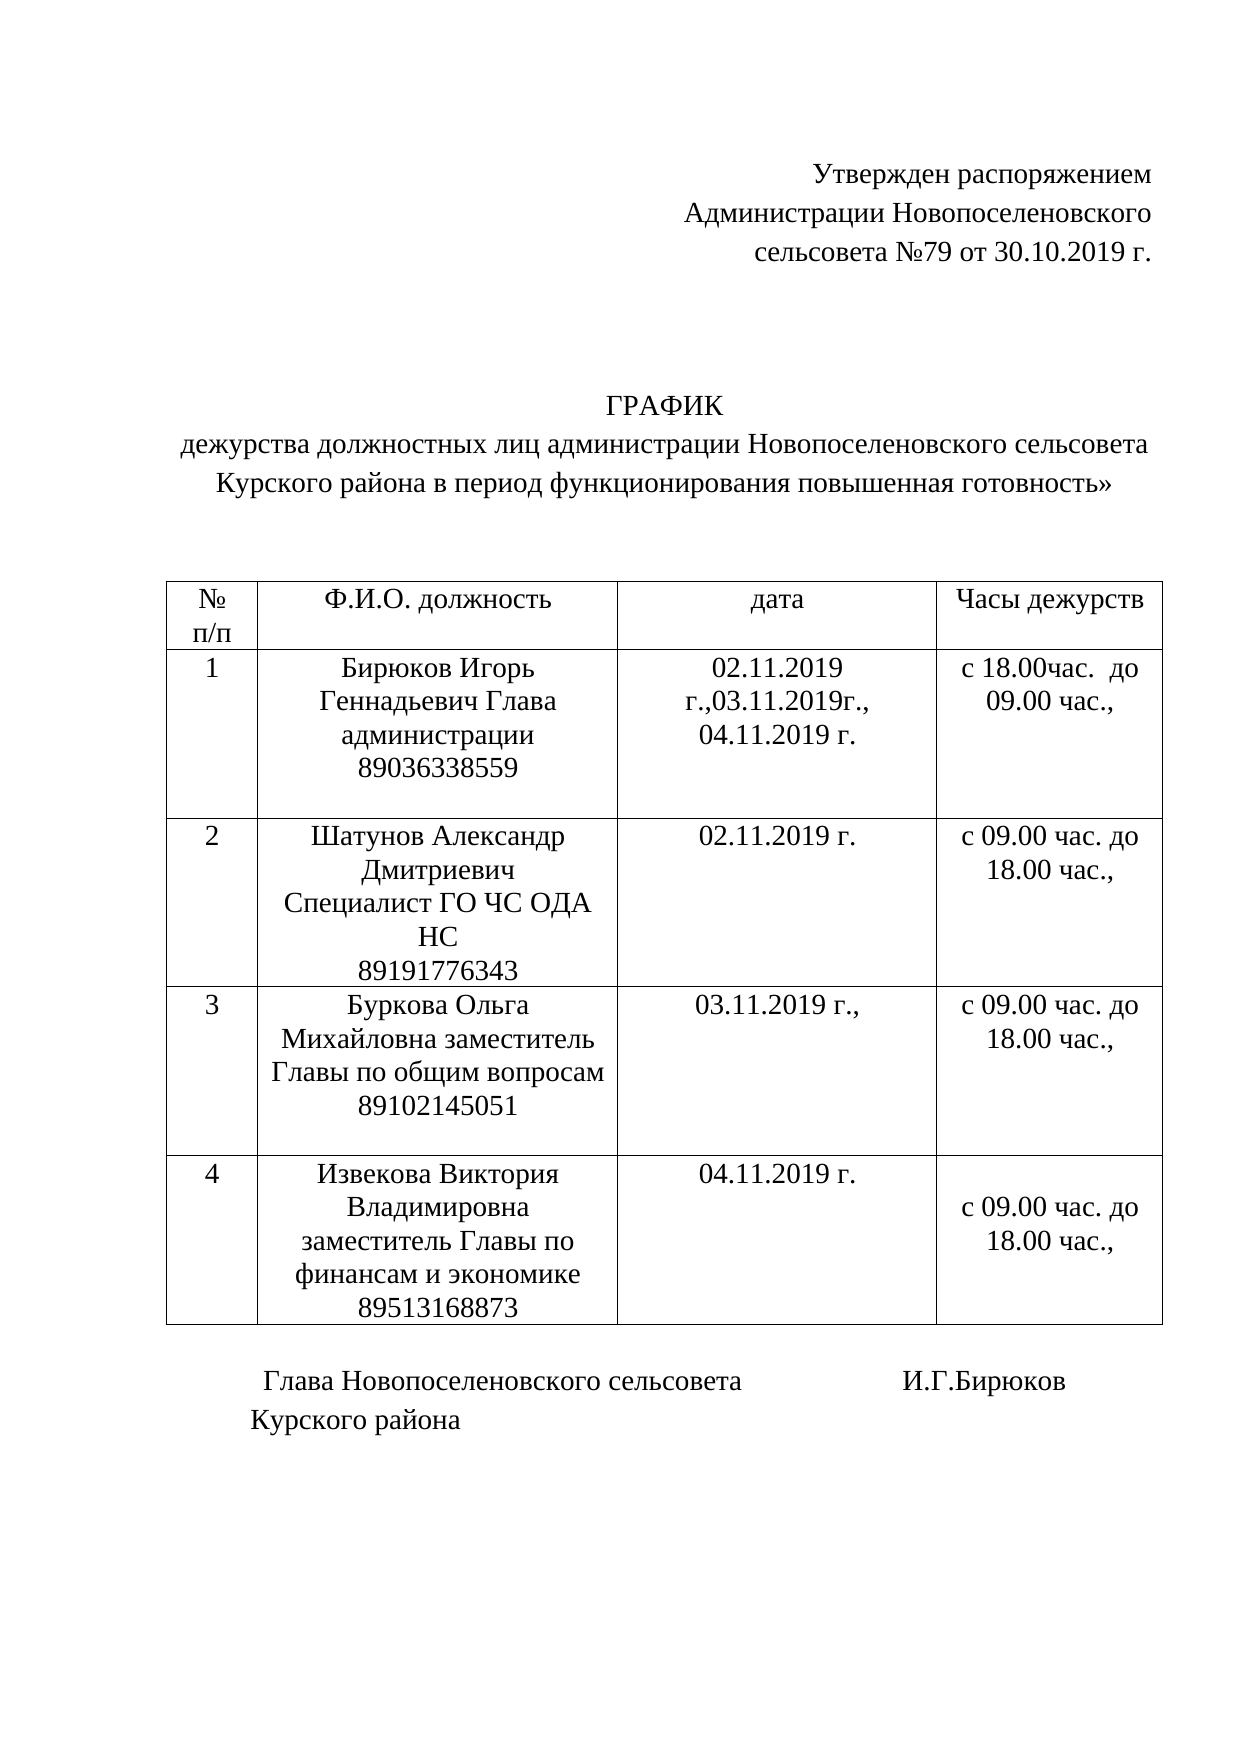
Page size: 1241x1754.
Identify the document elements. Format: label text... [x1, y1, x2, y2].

table_header № п/п [167, 582, 257, 649]
text Глава Новопоселеновского сельсовета И.Г.Бирюков [177, 1363, 1152, 1397]
table_cell с 09.00 час. до 18.00 час., [937, 987, 1162, 1155]
table_cell Буркова Ольга Михайловна заместитель Главы по общим вопросам 89102145051 [258, 987, 617, 1155]
table_cell с 18.00час. до 09.00 час., [937, 650, 1162, 817]
table_cell 03.11.2019 г., [618, 987, 936, 1155]
table_cell Шатунов Александр Дмитриевич Специалист ГО ЧС ОДА НС 89191776343 [258, 819, 617, 986]
text ГРАФИК [177, 388, 1152, 421]
text дежурства должностных лиц администрации Новопоселеновского сельсовета Курского района в период функционирования повышенная готовность» [177, 426, 1152, 498]
table_cell с 09.00 час. до 18.00 час., [937, 1156, 1162, 1324]
table_cell 2 [167, 819, 257, 986]
table_cell Бирюков Игорь Геннадьевич Глава администрации 89036338559 [258, 650, 617, 817]
table_header дата [618, 582, 936, 649]
table_cell 3 [167, 987, 257, 1155]
table_header Ф.И.О. должность [258, 582, 617, 649]
table_cell 02.11.2019 г. [618, 819, 936, 986]
table_cell Извекова Виктория Владимировна заместитель Главы по финансам и экономике 89513168873 [258, 1156, 617, 1324]
table_cell 4 [167, 1156, 257, 1324]
table_cell 02.11.2019 г.,03.11.2019г., 04.11.2019 г. [618, 650, 936, 817]
table_header Часы дежурств [937, 582, 1162, 649]
text сельсовета №79 от 30.10.2019 г. [177, 234, 1152, 267]
table_cell с 09.00 час. до 18.00 час., [937, 819, 1162, 986]
text Администрации Новопоселеновского [177, 195, 1152, 229]
text Курского района [177, 1402, 1152, 1435]
table_cell 1 [167, 650, 257, 817]
text Утвержден распоряжением [177, 157, 1152, 190]
table_cell 04.11.2019 г. [618, 1156, 936, 1324]
